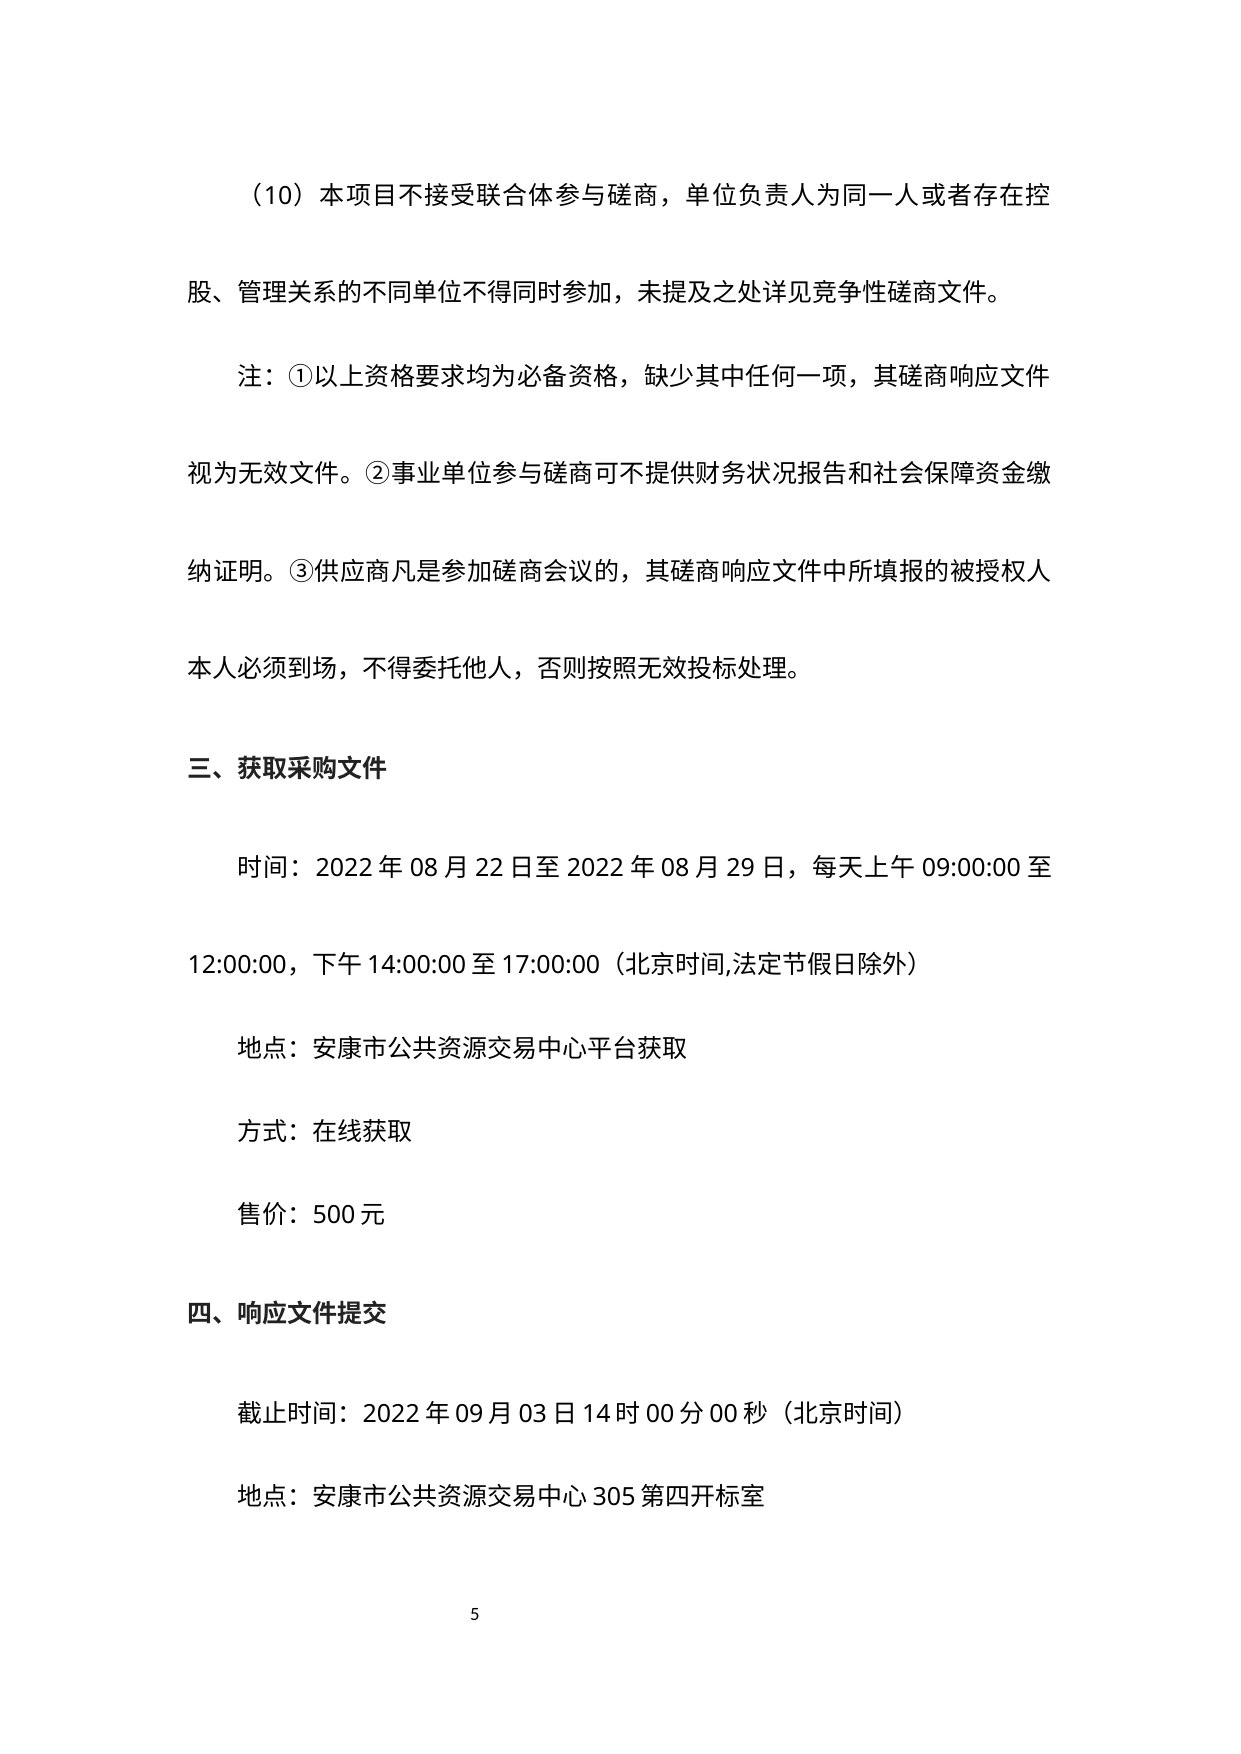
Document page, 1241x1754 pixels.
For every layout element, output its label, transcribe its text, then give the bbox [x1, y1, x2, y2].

text 方式：在线获取 [187, 1097, 1053, 1162]
subtitle 三、获取采购文件 [187, 734, 1053, 799]
text 地点：安康市公共资源交易中心305第四开标室 [187, 1462, 1053, 1527]
text 时间：2022年08月22日至2022年08月29日，每天上午09:00:00至12:00:00，下午14:00:00至17:00:00（北京时间,法定节假日除外） [187, 833, 1053, 996]
subtitle 四、响应文件提交 [187, 1279, 1053, 1344]
text 截止时间：2022年09月03日14时00分00秒（北京时间） [187, 1379, 1053, 1444]
text 售价：500元 [187, 1180, 1053, 1245]
text （10）本项目不接受联合体参与磋商，单位负责人为同一人或者存在控股、管理关系的不同单位不得同时参加，未提及之处详见竞争性磋商文件。 [187, 161, 1053, 323]
text 注：①以上资格要求均为必备资格，缺少其中任何一项，其磋商响应文件视为无效文件。②事业单位参与磋商可不提供财务状况报告和社会保障资金缴纳证明。③供应商凡是参加磋商会议的，其磋商响应文件中所填报的被授权人本人必须到场，不得委托他人，否则按照无效投标处理。 [187, 342, 1053, 699]
text 地点：安康市公共资源交易中心平台获取 [187, 1014, 1053, 1079]
